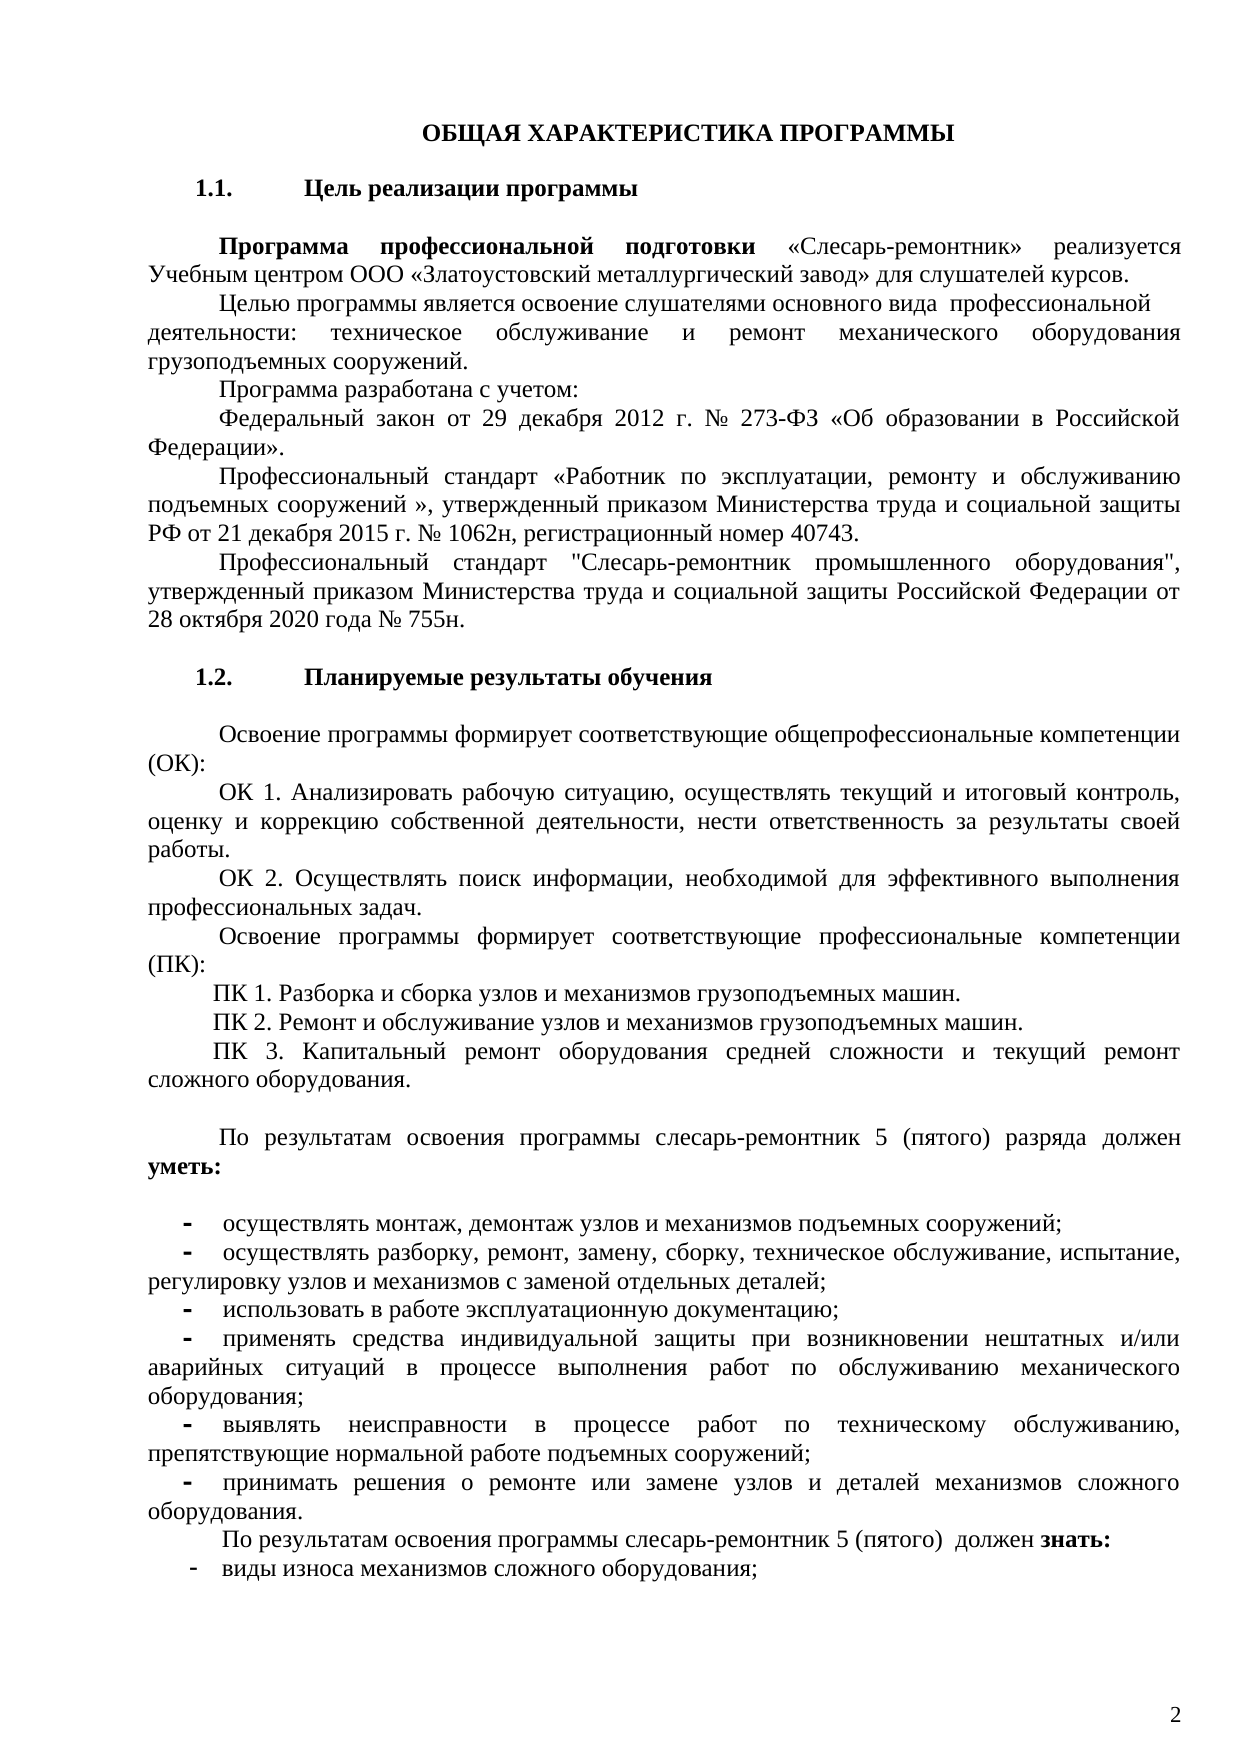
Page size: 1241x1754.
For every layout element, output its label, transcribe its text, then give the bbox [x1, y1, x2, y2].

text ПК 3. Капитальный ремонт оборудования средней сложности и текущий ремонт сложного оборудования. [148, 1036, 1181, 1093]
text Профессиональный стандарт «Работник по эксплуатации, ремонту и обслуживанию подъемных сооружений », утвержденный приказом Министерства труда и социальной защиты РФ от 21 декабря 2015 г. № 1062н, регистрационный номер 40743. [148, 461, 1181, 547]
text Профессиональный стандарт "Слесарь-ремонтник промышленного оборудования", утвержденный приказом Министерства труда и социальной защиты Российской Федерации от 28 октября 2020 года № 755н. [148, 547, 1181, 633]
text Программа профессиональной подготовки «Слесарь-ремонтник» реализуется Учебным центром ООО «Златоустовский металлургический завод» для слушателей курсов. [148, 231, 1181, 288]
text ОК 2. Осуществлять поиск информации, необходимой для эффективного выполнения профессиональных задач. [148, 863, 1181, 921]
list выявлять неисправности в процессе работ по техническому обслуживанию, препятствующие нормальной работе подъемных сооружений; [148, 1409, 1181, 1467]
text деятельности: техническое обслуживание и ремонт механического оборудования грузоподъемных сооружений. [148, 317, 1181, 374]
list принимать решения о ремонте или замене узлов и деталей механизмов сложного оборудования. [148, 1467, 1181, 1524]
text По результатам освоения программы слесарь-ремонтник 5 (пятого) должен знать: [148, 1524, 1181, 1553]
text Освоение программы формирует соответствующие общепрофессиональные компетенции (ОК): [148, 719, 1181, 777]
text Программа разработана с учетом: [148, 374, 1181, 403]
text ПК 2. Ремонт и обслуживание узлов и механизмов грузоподъемных машин. [148, 1007, 1181, 1036]
text ОК 1. Анализировать рабочую ситуацию, осуществлять текущий и итоговый контроль, оценку и коррекцию собственной деятельности, нести ответственность за результаты своей работы. [148, 777, 1181, 863]
list использовать в работе эксплуатационную документацию; [148, 1294, 1181, 1323]
list осуществлять монтаж, демонтаж узлов и механизмов подъемных сооружений; [148, 1208, 1181, 1237]
list осуществлять разборку, ремонт, замену, сборку, техническое обслуживание, испытание, регулировку узлов и механизмов с заменой отдельных деталей; [148, 1237, 1181, 1294]
text Освоение программы формирует соответствующие профессиональные компетенции (ПК): [148, 921, 1181, 978]
list применять средства индивидуальной защиты при возникновении нештатных и/или аварийных ситуаций в процессе выполнения работ по обслуживанию механического оборудования; [148, 1323, 1181, 1409]
text По результатам освоения программы слесарь-ремонтник 5 (пятого) разряда должен уметь: [148, 1122, 1181, 1179]
text ОБЩАЯ ХАРАКТЕРИСТИКА ПРОГРАММЫ [148, 118, 1181, 147]
text Федеральный закон от 29 декабря 2012 г. № 273-ФЗ «Об образовании в Российской Федерации». [148, 403, 1181, 461]
list Планируемые результаты обучения [148, 662, 1181, 691]
list виды износа механизмов сложного оборудования; [148, 1553, 1181, 1582]
text ПК 1. Разборка и сборка узлов и механизмов грузоподъемных машин. [148, 978, 1181, 1007]
list Цель реализации программы [148, 173, 1181, 202]
text Целью программы является освоение слушателями основного вида профессиональной [148, 288, 1181, 317]
